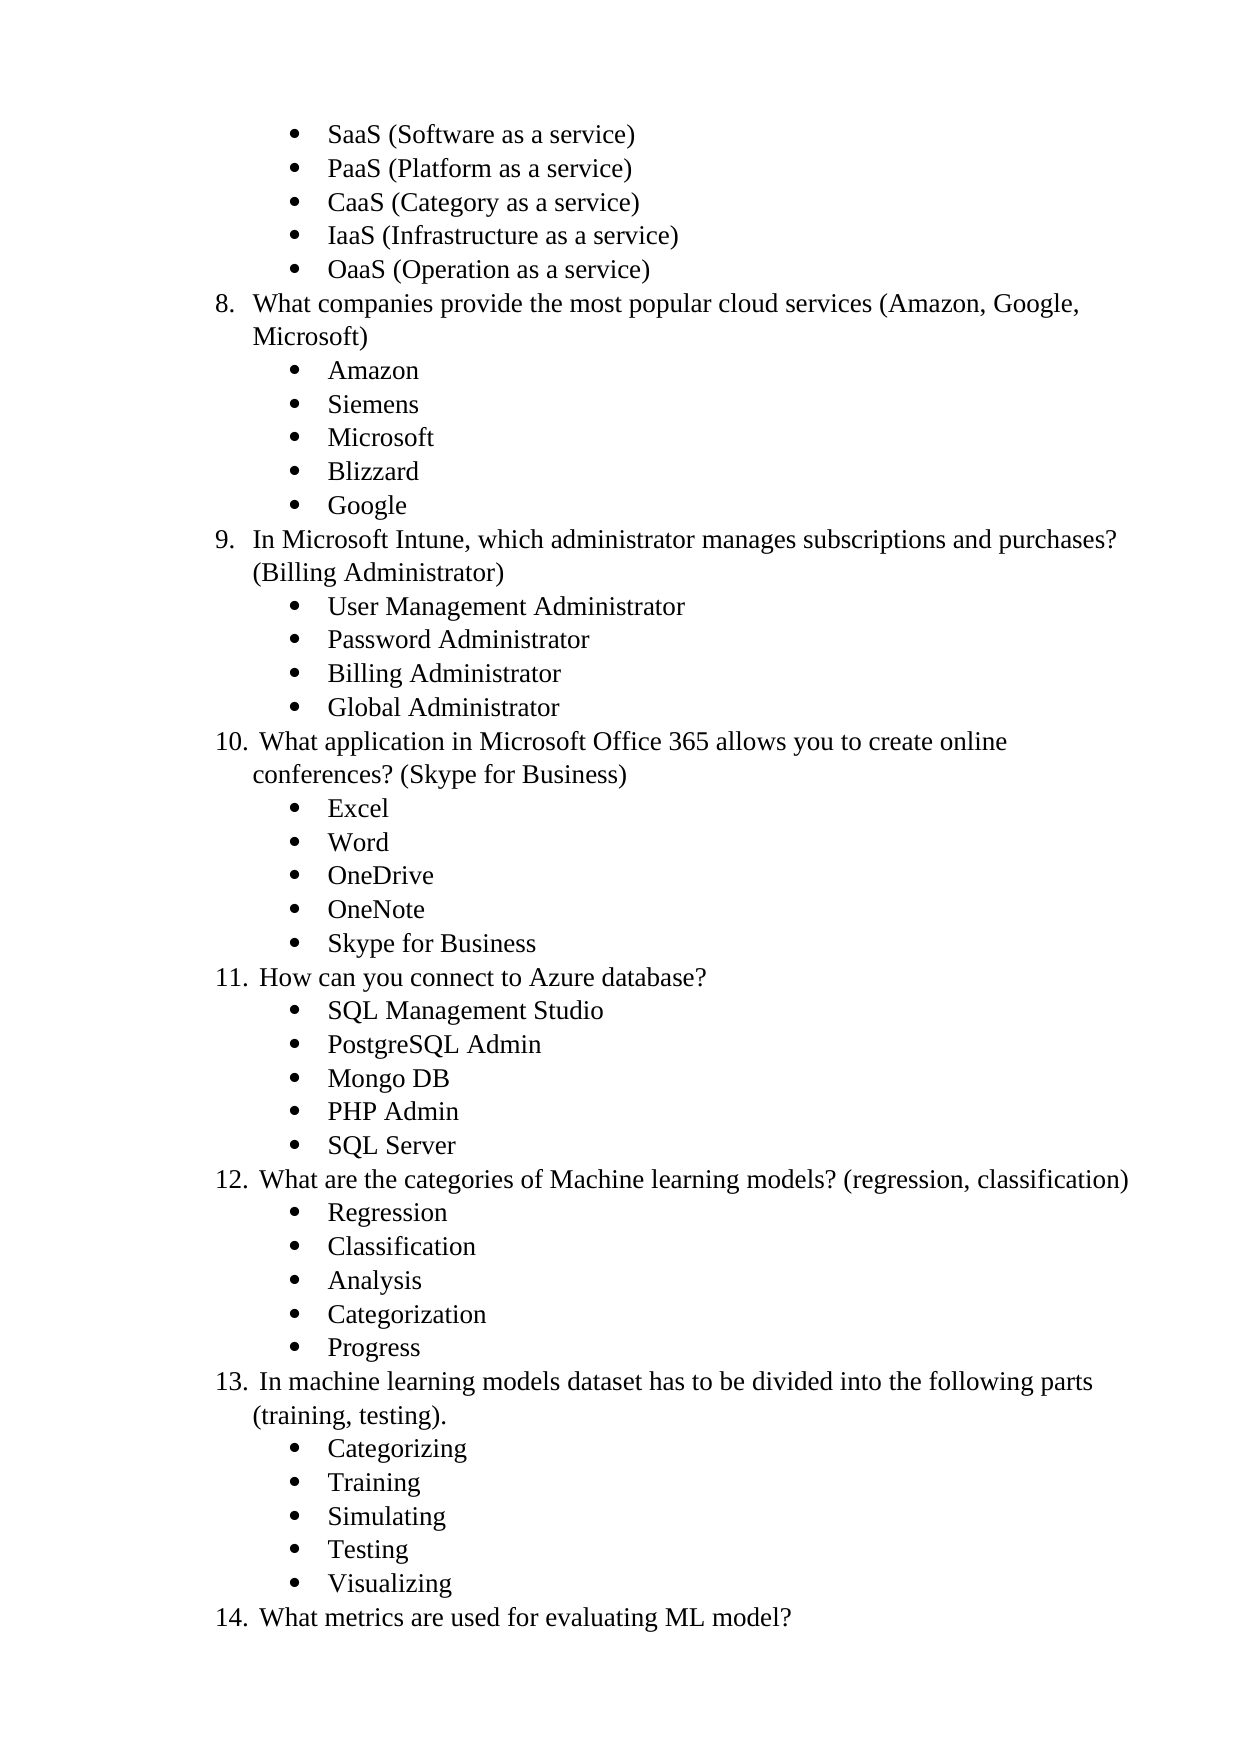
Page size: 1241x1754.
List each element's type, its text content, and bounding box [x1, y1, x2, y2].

list CaaS (Category as a service) [290, 186, 1152, 217]
list Classification [290, 1230, 1152, 1261]
list OneNote [290, 893, 1152, 924]
list What application in Microsoft Office 365 allows you to create online conferences? (Skype for Business) [215, 725, 1152, 789]
list What metrics are used for evaluating ML model? [215, 1601, 1152, 1632]
list Password Administrator [290, 623, 1152, 655]
list SQL Server [290, 1129, 1152, 1160]
list SaaS (Software as a service) [290, 118, 1152, 149]
list Regression [290, 1196, 1152, 1228]
list PaaS (Platform as a service) [290, 152, 1152, 183]
list Simulating [290, 1500, 1152, 1531]
list Testing [290, 1533, 1152, 1565]
list SQL Management Studio [290, 994, 1152, 1025]
list PHP Admin [290, 1095, 1152, 1127]
list Training [290, 1466, 1152, 1497]
list User Management Administrator [290, 590, 1152, 621]
list Analysis [290, 1264, 1152, 1295]
list OaaS (Operation as a service) [290, 253, 1152, 284]
list Categorization [290, 1298, 1152, 1329]
list Categorizing [290, 1432, 1152, 1463]
list IaaS (Infrastructure as a service) [290, 219, 1152, 251]
list Billing Administrator [290, 657, 1152, 688]
list PostgreSQL Admin [290, 1028, 1152, 1059]
list In machine learning models dataset has to be divided into the following parts (training, testing). [215, 1365, 1152, 1430]
list Visualizing [290, 1567, 1152, 1598]
list Google [290, 489, 1152, 520]
list Amazon [290, 354, 1152, 385]
list Skype for Business [290, 927, 1152, 958]
list Siemens [290, 388, 1152, 419]
list Progress [290, 1331, 1152, 1363]
list In Microsoft Intune, which administrator manages subscriptions and purchases? (Billing Administrator) [215, 523, 1152, 587]
list How can you connect to Azure database? [215, 961, 1152, 992]
list OneDrive [290, 859, 1152, 891]
list Microsoft [290, 421, 1152, 453]
list Blizzard [290, 455, 1152, 486]
list Excel [290, 792, 1152, 823]
list What are the categories of Machine learning models? (regression, classification) [215, 1163, 1152, 1194]
list Global Administrator [290, 691, 1152, 722]
list Mongo DB [290, 1062, 1152, 1093]
list What companies provide the most popular cloud services (Amazon, Google, Microsoft) [215, 287, 1152, 352]
list Word [290, 826, 1152, 857]
